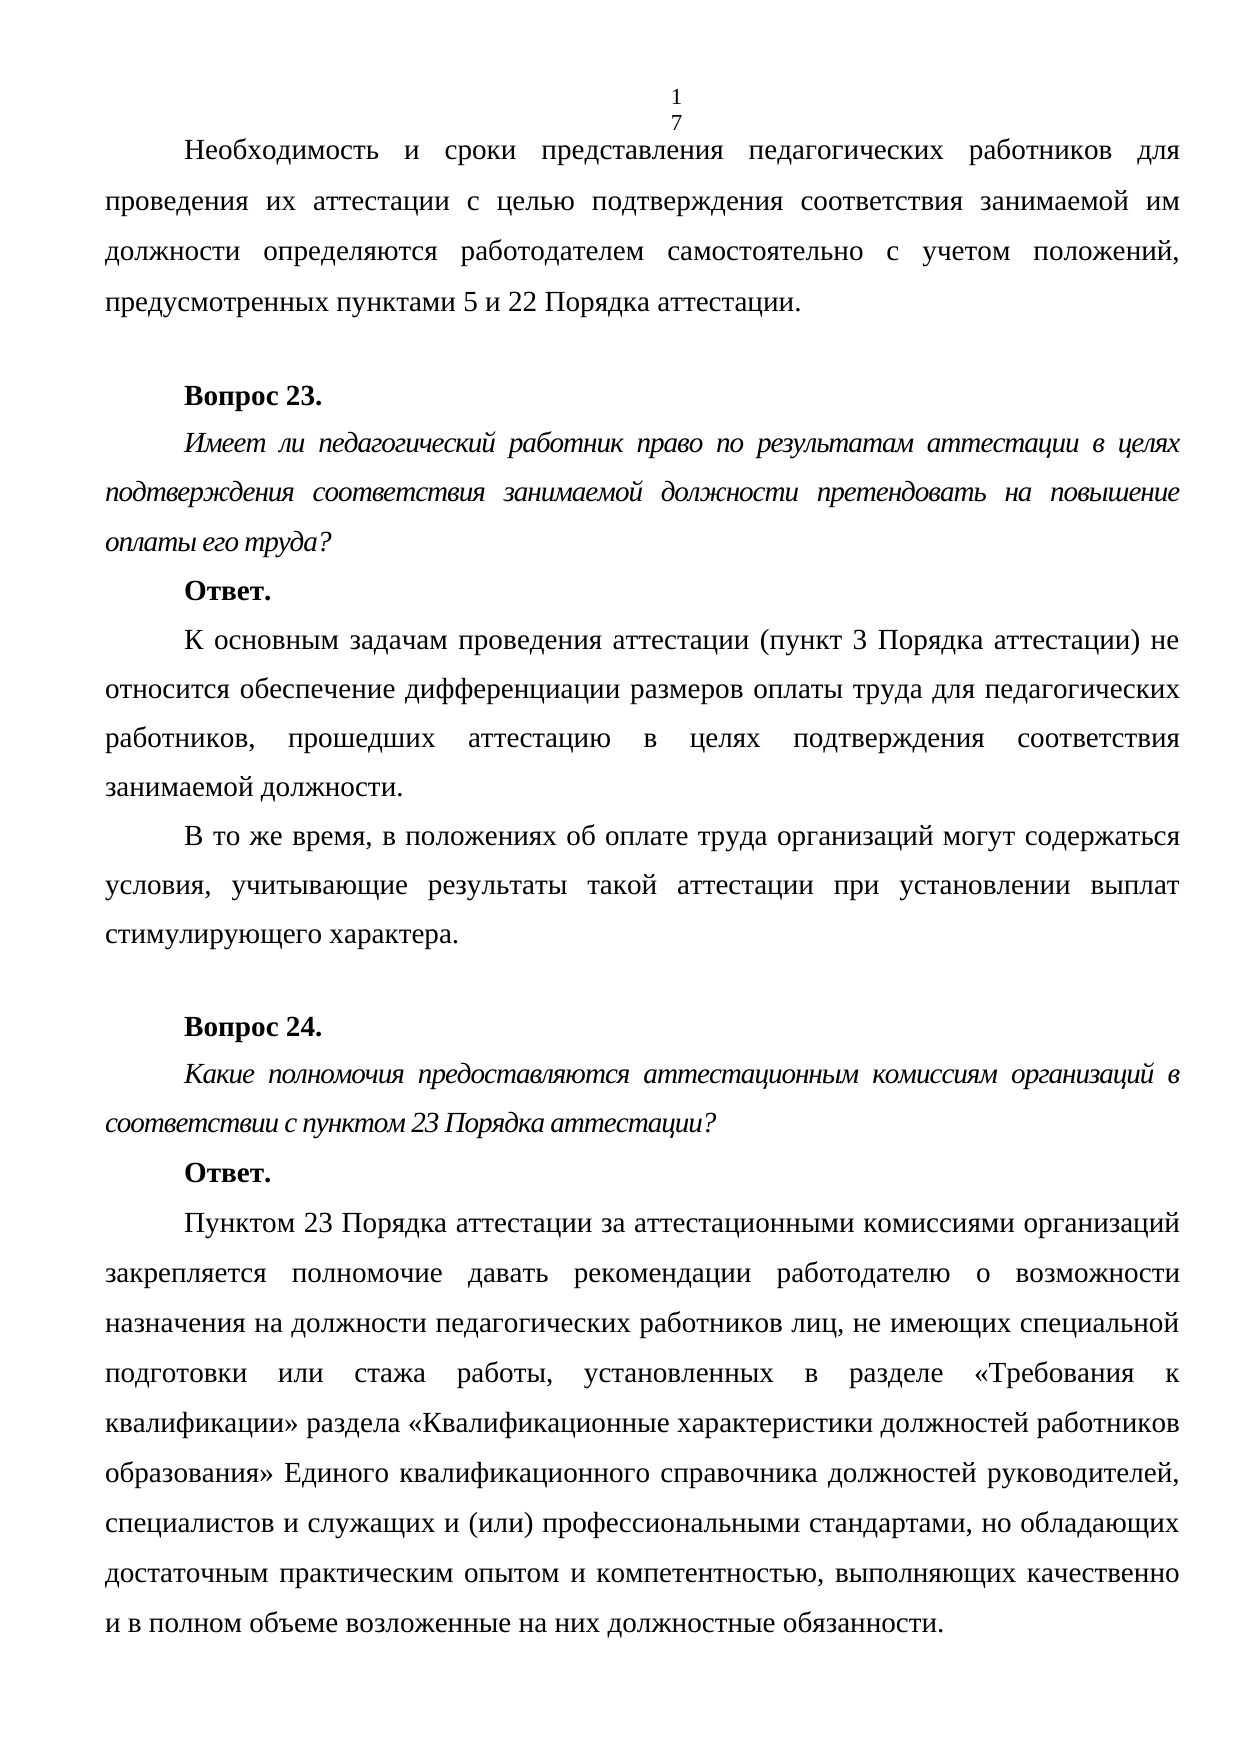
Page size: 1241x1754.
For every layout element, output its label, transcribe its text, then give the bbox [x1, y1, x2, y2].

text Вопрос 24. [105, 1013, 1181, 1042]
text Имеет ли педагогический работник право по результатам аттестации в целях подтверждения соответствия занимаемой должности претендовать на повышение оплаты его труда? [105, 413, 1181, 561]
text Ответ. [105, 1142, 1181, 1192]
text Вопрос 23. [105, 382, 1181, 411]
text К основным задачам проведения аттестации (пункт 3 Порядка аттестации) не относится обеспечение дифференциации размеров оплаты труда для педагогических работников, прошедших аттестацию в целях подтверждения соответствия занимаемой должности. [105, 611, 1181, 806]
text Ответ. [105, 561, 1181, 611]
text Пунктом 23 Порядка аттестации за аттестационными комиссиями организаций закрепляется полномочие давать рекомендации работодателю о возможности назначения на должности педагогических работников лиц, не имеющих специальной подготовки или стажа работы, установленных в разделе «Требования к квалификации» раздела «Квалификационные характеристики должностей работников образования» Единого квалификационного справочника должностей руководителей, специалистов и служащих и (или) профессиональными стандартами, но обладающих достаточным практическим опытом и компетентностью, выполняющих качественно и в полном объеме возложенные на них должностные обязанности. [105, 1192, 1181, 1642]
text Необходимость и сроки представления педагогических работников для проведения их аттестации с целью подтверждения соответствия занимаемой им должности определяются работодателем самостоятельно с учетом положений, предусмотренных пунктами 5 и 22 Порядка аттестации. [105, 119, 1181, 321]
text В то же время, в положениях об оплате труда организаций могут содержаться условия, учитывающие результаты такой аттестации при установлении выплат стимулирующего характера. [105, 806, 1181, 953]
text Какие полномочия предоставляются аттестационным комиссиям организаций в соответствии с пунктом 23 Порядка аттестации? [105, 1044, 1181, 1142]
